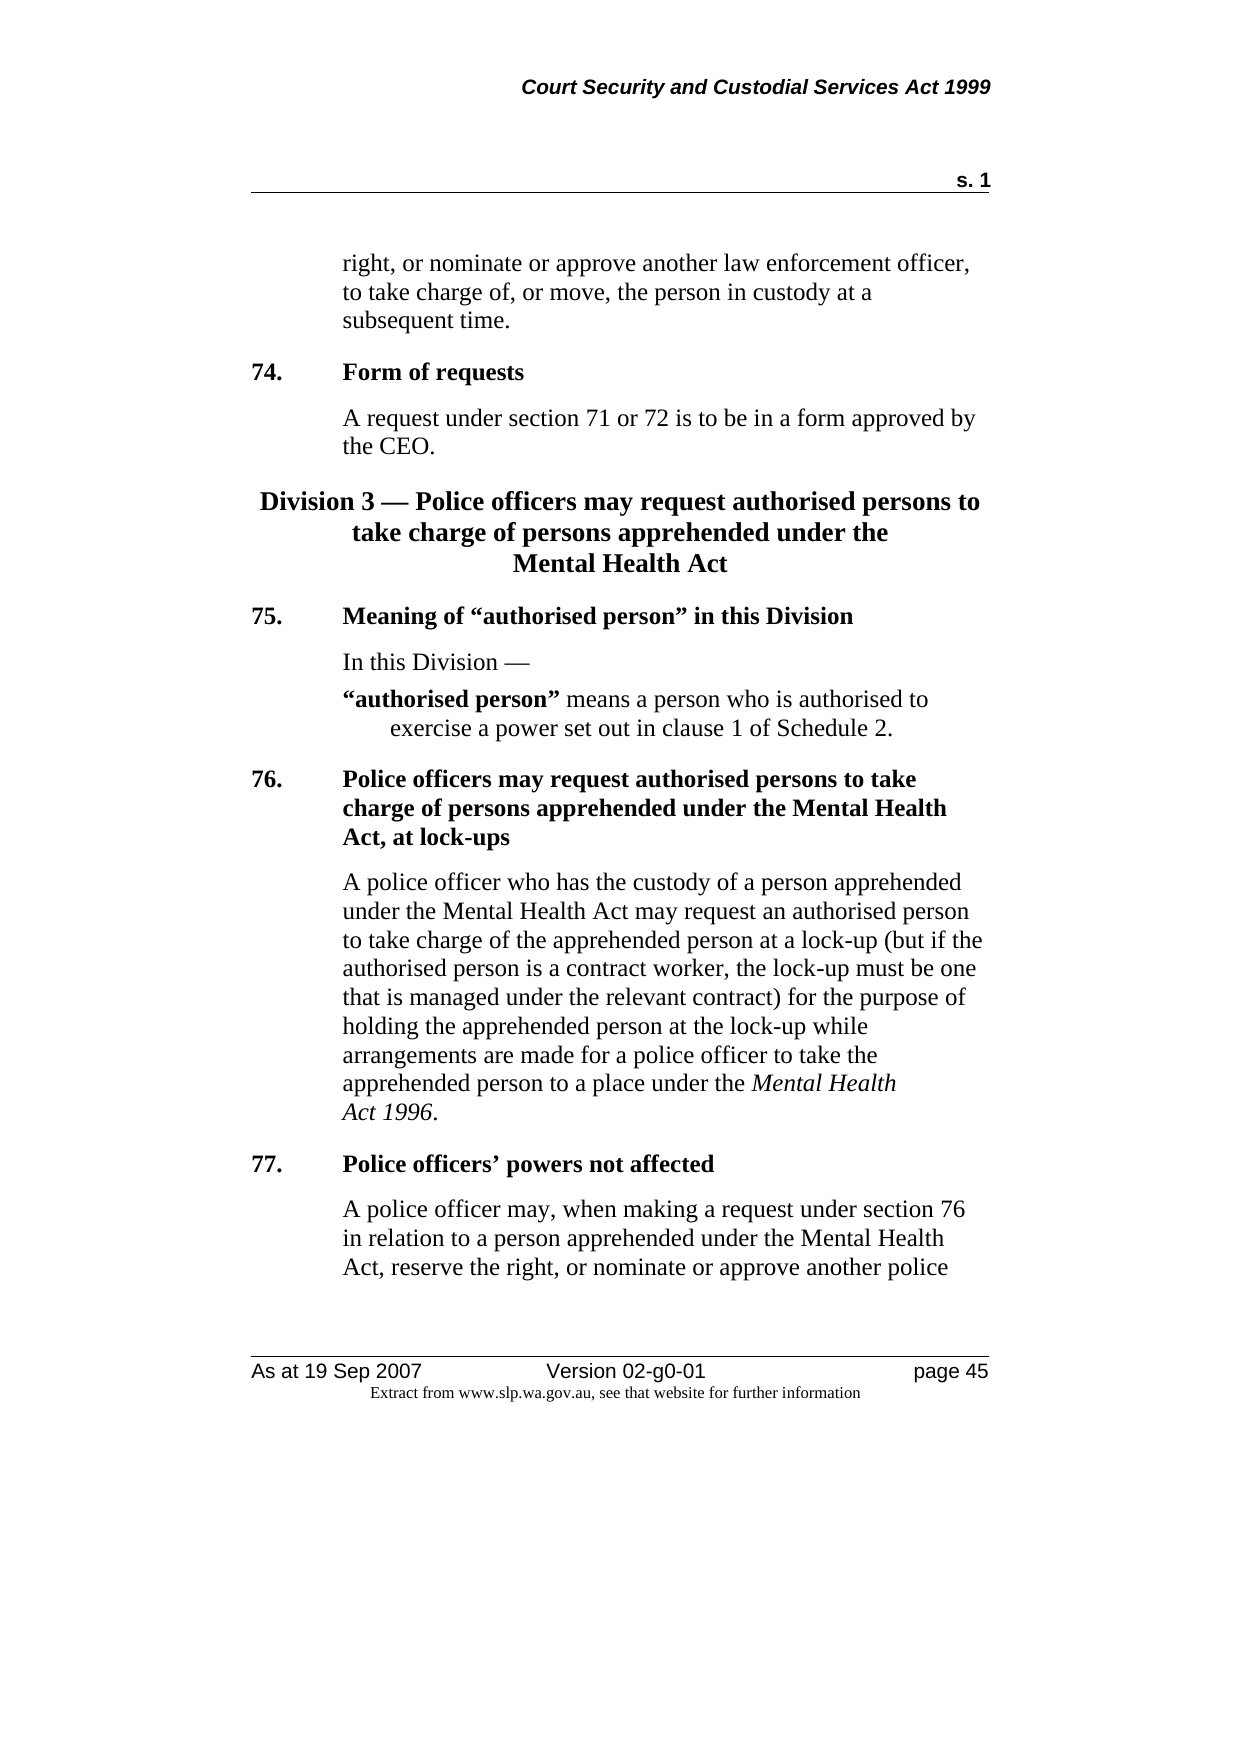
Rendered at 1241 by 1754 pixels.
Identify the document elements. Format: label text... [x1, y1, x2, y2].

text In this Division — [251, 647, 989, 676]
text A request under section 71 or 72 is to be in a form approved by the CEO. [251, 403, 989, 460]
subtitle 74. Form of requests [251, 357, 989, 386]
subtitle 77. Police officers’ powers not affected [251, 1149, 989, 1178]
text A police officer who has the custody of a person apprehended under the Mental Health Act may request an authorised person to take charge of the apprehended person at a lock-up (but if the authorised person is a contract worker, the lock-up must be one that is managed under the relevant contract) for the purpose of holding the apprehended person at the lock-up while arrangements are made for a police officer to take the apprehended person to a place under the Mental Health Act 1996. [251, 867, 989, 1126]
subtitle 76. Police officers may request authorised persons to take charge of persons apprehended under the Mental Health Act, at lock-ups [251, 764, 989, 851]
subtitle Division 3 — Police officers may request authorised persons to take charge of persons apprehended under the Mental Health Act [251, 485, 989, 578]
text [251, 248, 989, 334]
text “authorised person” means a person who is authorised to exercise a power set out in clause 1 of Schedule 2. [251, 684, 989, 741]
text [251, 1194, 989, 1281]
subtitle 75. Meaning of “authorised person” in this Division [251, 601, 989, 630]
